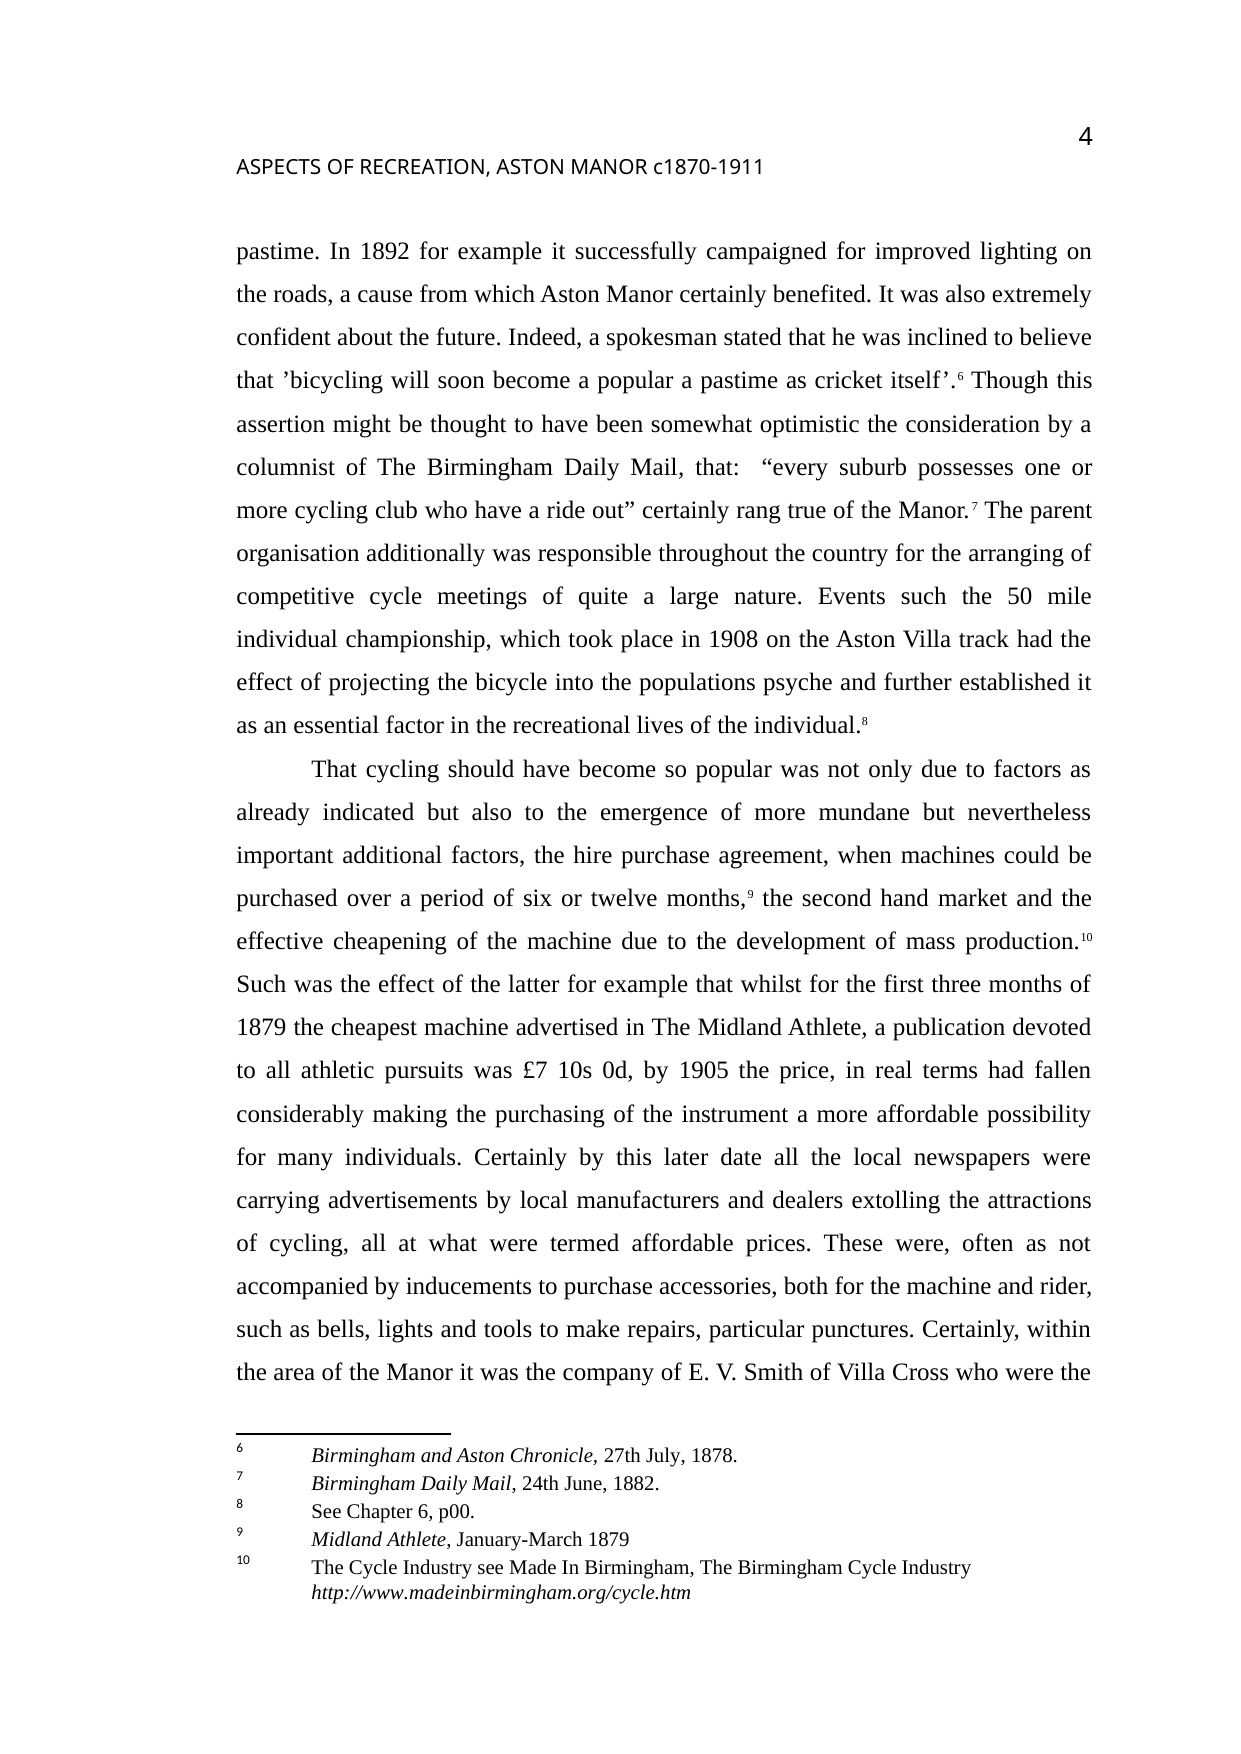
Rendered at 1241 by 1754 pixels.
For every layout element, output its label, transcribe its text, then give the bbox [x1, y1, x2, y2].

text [236, 236, 1092, 739]
